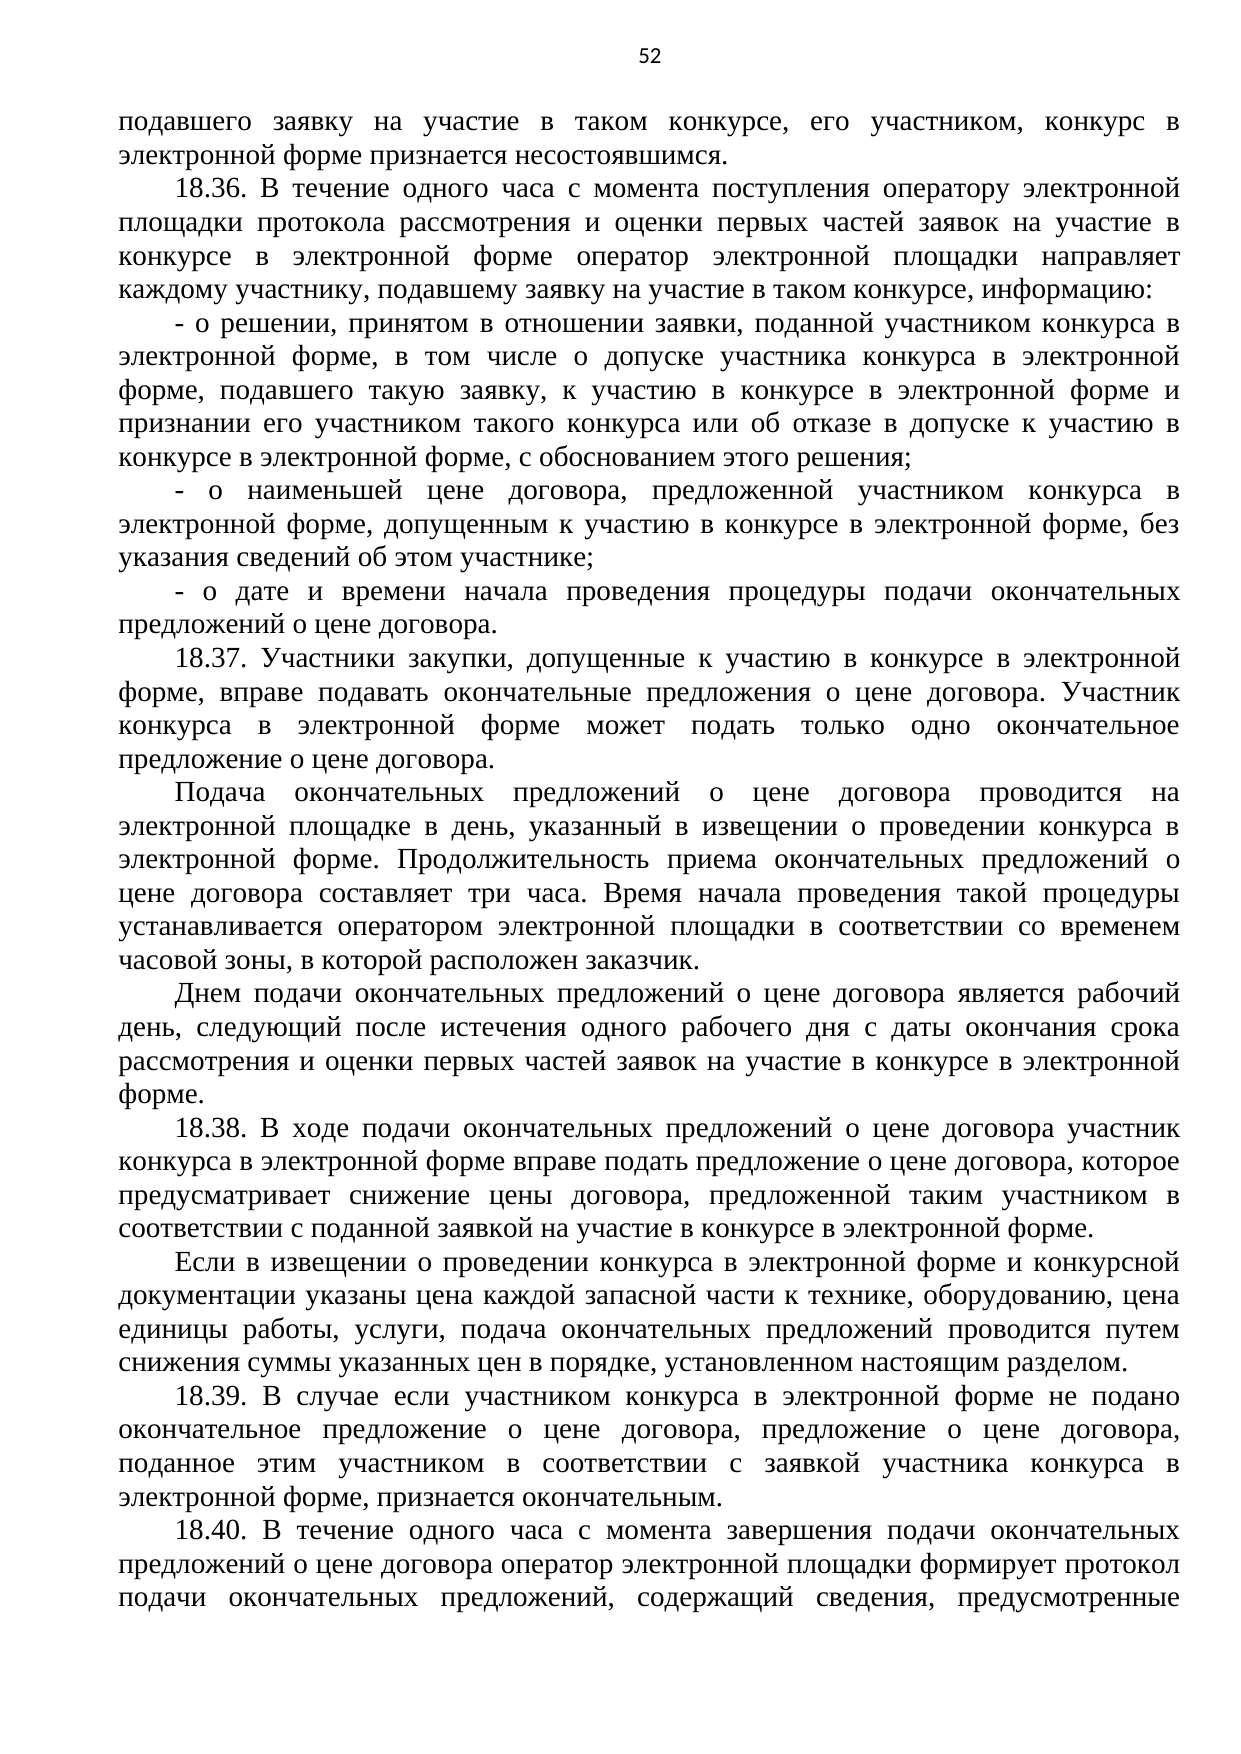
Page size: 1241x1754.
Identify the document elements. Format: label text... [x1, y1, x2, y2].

text Днем подачи окончательных предложений о цене договора является рабочий день, следующий после истечения одного рабочего дня с даты окончания срока рассмотрения и оценки первых частей заявок на участие в конкурсе в электронной форме. [118, 976, 1181, 1110]
text 18.38. В ходе подачи окончательных предложений о цене договора участник конкурса в электронной форме вправе подать предложение о цене договора, которое предусматривает снижение цены договора, предложенной таким участником в соответствии с поданной заявкой на участие в конкурсе в электронной форме. [118, 1110, 1181, 1244]
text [118, 103, 1181, 171]
text 18.37. Участники закупки, допущенные к участию в конкурсе в электронной форме, вправе подавать окончательные предложения о цене договора. Участник конкурса в электронной форме может подать только одно окончательное предложение о цене договора. [118, 640, 1181, 774]
text Если в извещении о проведении конкурса в электронной форме и конкурсной документации указаны цена каждой запасной части к технике, оборудованию, цена единицы работы, услуги, подача окончательных предложений проводится путем снижения суммы указанных цен в порядке, установленном настоящим разделом. [118, 1244, 1181, 1378]
text - о дате и времени начала проведения процедуры подачи окончательных предложений о цене договора. [118, 573, 1181, 640]
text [118, 1512, 1181, 1613]
text - о решении, принятом в отношении заявки, поданной участником конкурса в электронной форме, в том числе о допуске участника конкурса в электронной форме, подавшего такую заявку, к участию в конкурсе в электронной форме и признании его участником такого конкурса или об отказе в допуске к участию в конкурсе в электронной форме, с обоснованием этого решения; [118, 305, 1181, 472]
text 18.39. В случае если участником конкурса в электронной форме не подано окончательное предложение о цене договора, предложение о цене договора, поданное этим участником в соответствии с заявкой участника конкурса в электронной форме, признается окончательным. [118, 1378, 1181, 1512]
text - о наименьшей цене договора, предложенной участником конкурса в электронной форме, допущенным к участию в конкурсе в электронной форме, без указания сведений об этом участнике; [118, 472, 1181, 573]
text 18.36. В течение одного часа с момента поступления оператору электронной площадки протокола рассмотрения и оценки первых частей заявок на участие в конкурсе в электронной форме оператор электронной площадки направляет каждому участнику, подавшему заявку на участие в таком конкурсе, информацию: [118, 171, 1181, 305]
text Подача окончательных предложений о цене договора проводится на электронной площадке в день, указанный в извещении о проведении конкурса в электронной форме. Продолжительность приема окончательных предложений о цене договора составляет три часа. Время начала проведения такой процедуры устанавливается оператором электронной площадки в соответствии со временем часовой зоны, в которой расположен заказчик. [118, 774, 1181, 976]
